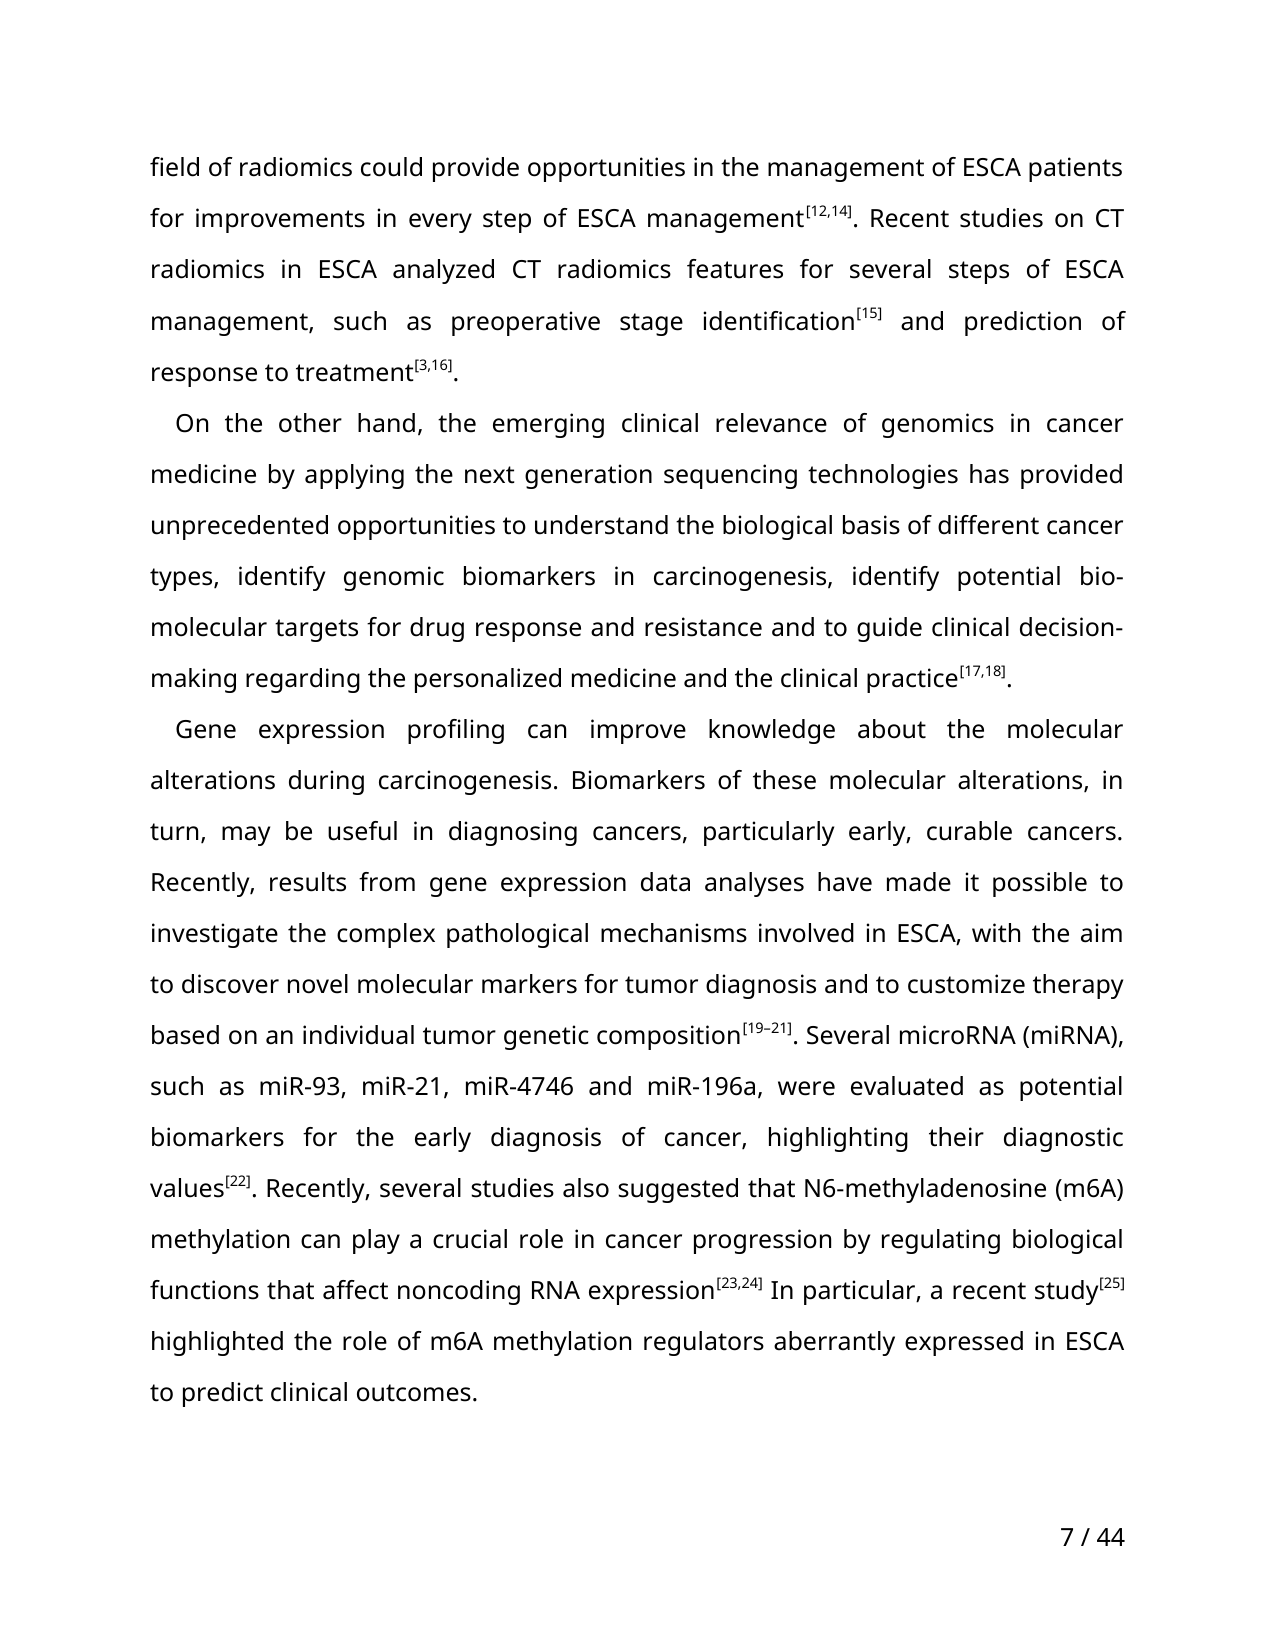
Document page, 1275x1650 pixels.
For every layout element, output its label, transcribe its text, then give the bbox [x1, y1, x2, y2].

text On the other hand, the emerging clinical relevance of genomics in cancer medicine by applying the next generation sequencing technologies has provided unprecedented opportunities to understand the biological basis of different cancer types, identify genomic biomarkers in carcinogenesis, identify potential bio-molecular targets for drug response and resistance and to guide clinical decision-making regarding the personalized medicine and the clinical practice[17,18]. [150, 405, 1125, 694]
text Gene expression profiling can improve knowledge about the molecular alterations during carcinogenesis. Biomarkers of these molecular alterations, in turn, may be useful in diagnosing cancers, particularly early, curable cancers. Recently, results from gene expression data analyses have made it possible to investigate the complex pathological mechanisms involved in ESCA, with the aim to discover novel molecular markers for tumor diagnosis and to customize therapy based on an individual tumor genetic composition[19–21]. Several microRNA (miRNA), such as miR-93, miR-21, miR-4746 and miR-196a, were evaluated as potential biomarkers for the early diagnosis of cancer, highlighting their diagnostic values[22]. Recently, several studies also suggested that N6-methyladenosine (m6A) methylation can play a crucial role in cancer progression by regulating biological functions that affect noncoding RNA expression[23,24] In particular, a recent study[25] highlighted the role of m6A methylation regulators aberrantly expressed in ESCA to predict clinical outcomes. [150, 711, 1125, 1409]
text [150, 150, 1125, 388]
